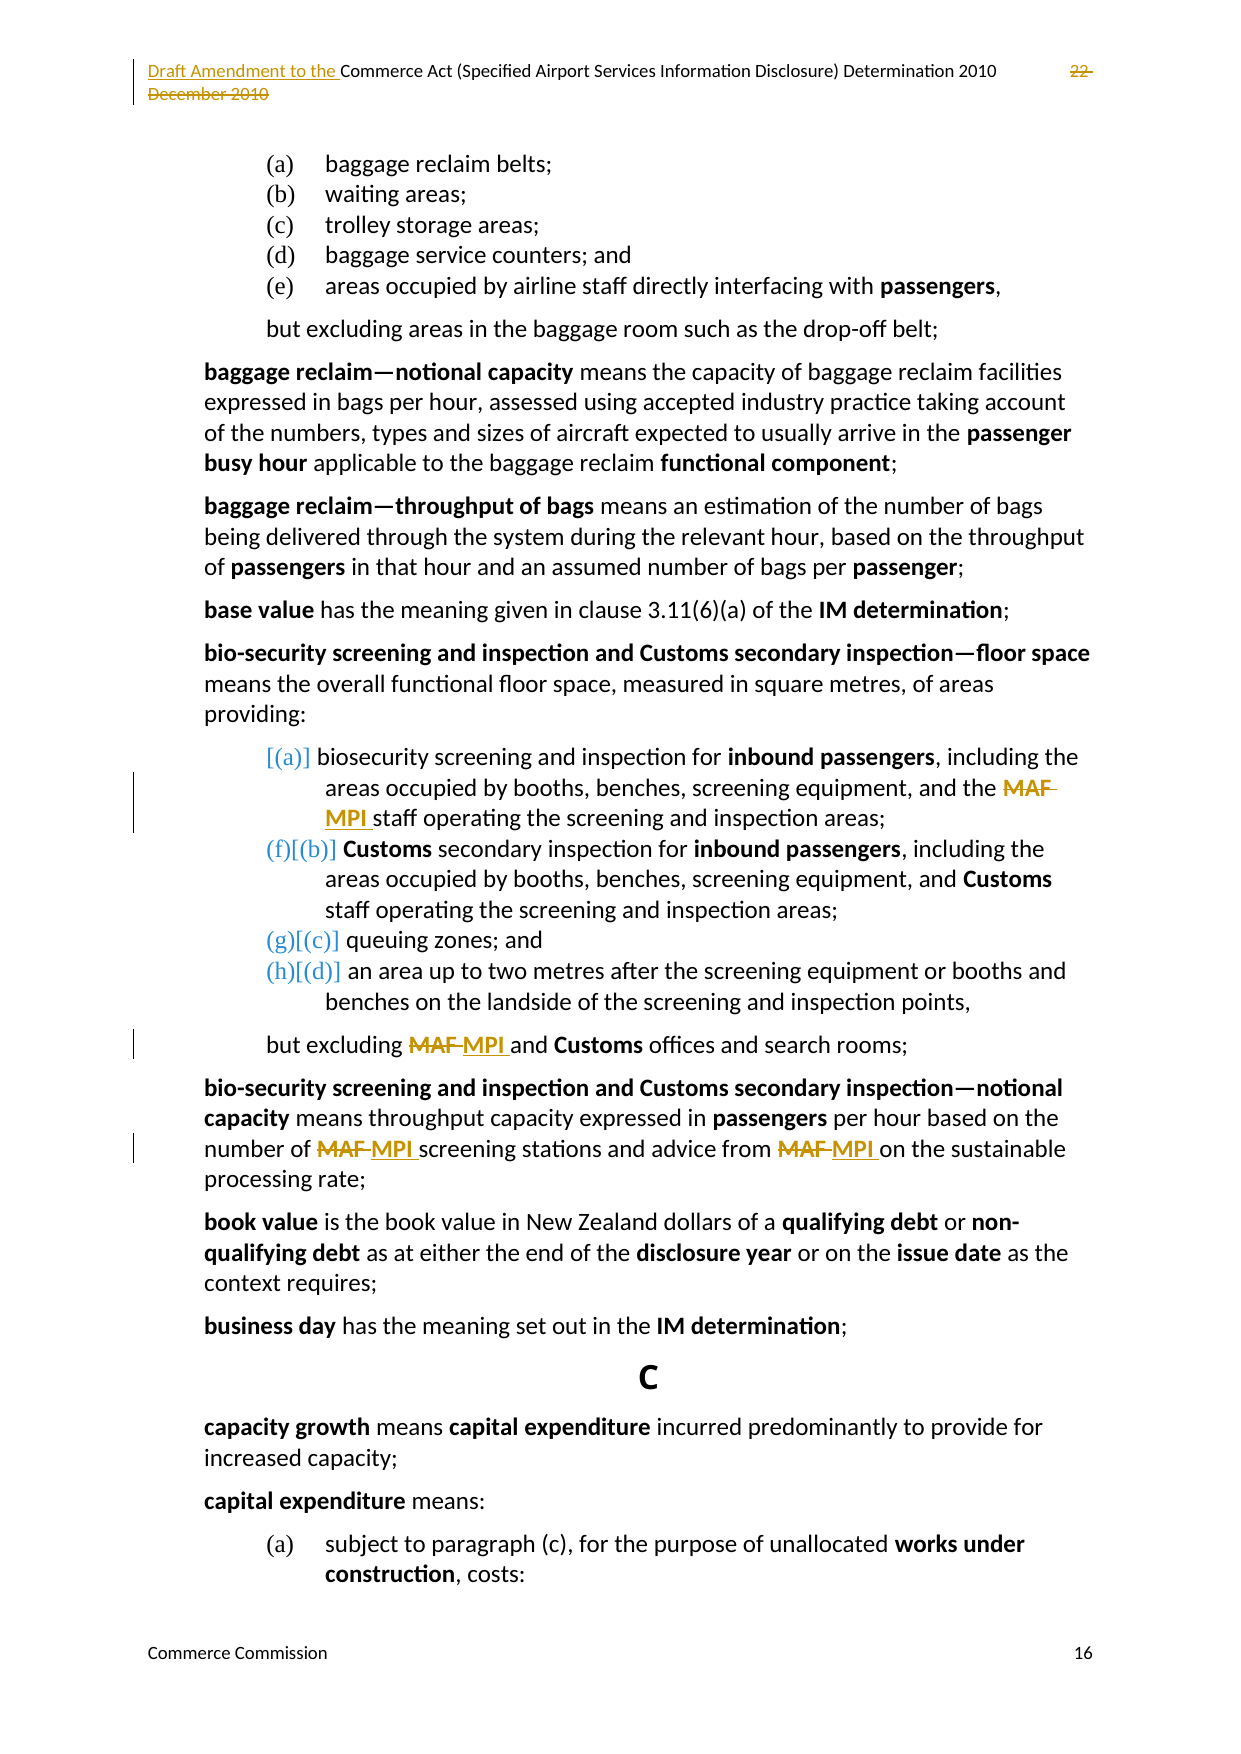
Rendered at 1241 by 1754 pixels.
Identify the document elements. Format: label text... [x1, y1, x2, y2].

text baggage reclaim—throughput of bags means an estimation of the number of bags being delivered through the system during the relevant hour, based on the throughput of passengers in that hour and an assumed number of bags per passenger; [204, 490, 1092, 582]
text book value is the book value in New Zealand dollars of a qualifying debt or non-qualifying debt as at either the end of the disclosure year or on the issue date as the context requires; [204, 1206, 1092, 1298]
text C [204, 1353, 1092, 1399]
subtitle waiting areas; [266, 178, 1092, 209]
subtitle trolley storage areas; [266, 209, 1092, 239]
text base value has the meaning given in clause 3.11(6)(a) of the IM determination; [204, 594, 1092, 625]
text baggage reclaim—notional capacity means the capacity of baggage reclaim facilities expressed in bags per hour, assessed using accepted industry practice taking account of the numbers, types and sizes of aircraft expected to usually arrive in the passenger busy hour applicable to the baggage reclaim functional component; [204, 356, 1092, 478]
subtitle baggage service counters; and [266, 239, 1092, 270]
text bio-security screening and inspection and Customs secondary inspection—notional capacity means throughput capacity expressed in passengers per hour based on the number of screening stations and advice from on the sustainable processing rate; [204, 1072, 1092, 1194]
text but excluding areas in the baggage room such as the drop-off belt; [266, 313, 1092, 343]
subtitle an area up to two metres after the screening equipment or booths and benches on the landside of the screening and inspection points, [266, 955, 1092, 1016]
subtitle queuing zones; and [266, 925, 1092, 955]
subtitle subject to paragraph (c), for the purpose of unallocated works under construction, costs: [266, 1528, 1092, 1589]
subtitle Customs secondary inspection for inbound passengers, including the areas occupied by booths, benches, screening equipment, and Customs staff operating the screening and inspection areas; [266, 833, 1092, 925]
text capital expenditure means: [204, 1485, 1092, 1515]
subtitle baggage reclaim belts; [266, 148, 1092, 178]
text capacity growth means capital expenditure incurred predominantly to provide for increased capacity; [204, 1411, 1092, 1472]
subtitle biosecurity screening and inspection for inbound passengers, including the areas occupied by booths, benches, screening equipment, and the staff operating the screening and inspection areas; [266, 742, 1092, 833]
text but excluding and Customs offices and search rooms; [266, 1029, 1092, 1059]
text business day has the meaning set out in the IM determination; [204, 1310, 1092, 1341]
subtitle areas occupied by airline staff directly interfacing with passengers, [266, 270, 1092, 300]
text bio-security screening and inspection and Customs secondary inspection—floor space means the overall functional floor space, measured in square metres, of areas providing: [204, 637, 1092, 729]
